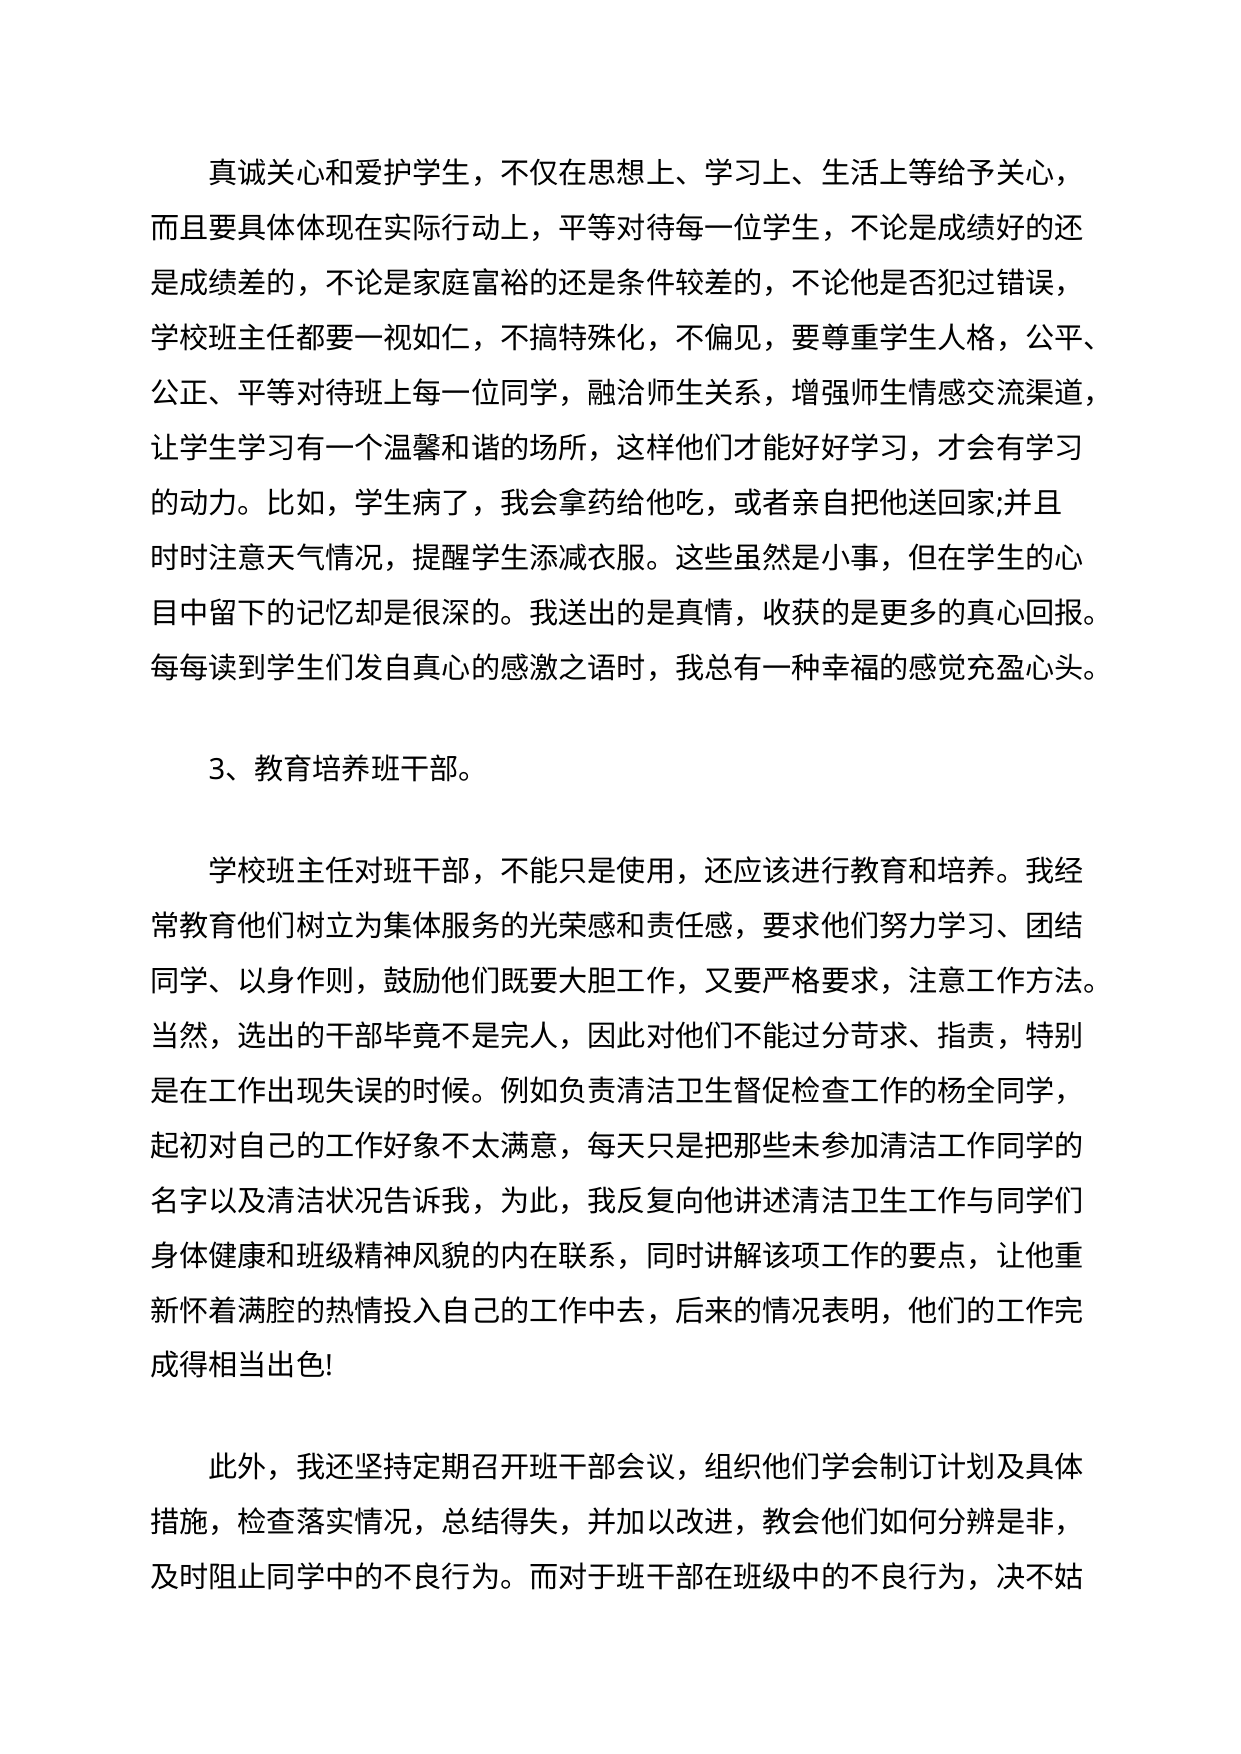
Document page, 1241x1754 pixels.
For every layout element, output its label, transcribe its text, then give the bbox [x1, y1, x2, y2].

text 3、教育培养班干部。 [150, 746, 1090, 788]
text 真诚关心和爱护学生，不仅在思想上、学习上、生活上等给予关心，而且要具体体现在实际行动上，平等对待每一位学生，不论是成绩好的还是成绩差的，不论是家庭富裕的还是条件较差的，不论他是否犯过错误，学校班主任都要一视如仁，不搞特殊化，不偏见，要尊重学生人格，公平、公正、平等对待班上每一位同学，融洽师生关系，增强师生情感交流渠道，让学生学习有一个温馨和谐的场所，这样他们才能好好学习，才会有学习的动力。比如，学生病了，我会拿药给他吃，或者亲自把他送回家;并且时时注意天气情况，提醒学生添减衣服。这些虽然是小事，但在学生的心目中留下的记忆却是很深的。我送出的是真情，收获的是更多的真心回报。每每读到学生们发自真心的感激之语时，我总有一种幸福的感觉充盈心头。 [150, 150, 1090, 686]
text 学校班主任对班干部，不能只是使用，还应该进行教育和培养。我经常教育他们树立为集体服务的光荣感和责任感，要求他们努力学习、团结同学、以身作则，鼓励他们既要大胆工作，又要严格要求，注意工作方法。当然，选出的干部毕竟不是完人，因此对他们不能过分苛求、指责，特别是在工作出现失误的时候。例如负责清洁卫生督促检查工作的杨全同学，起初对自己的工作好象不太满意，每天只是把那些未参加清洁工作同学的名字以及清洁状况告诉我，为此，我反复向他讲述清洁卫生工作与同学们身体健康和班级精神风貌的内在联系，同时讲解该项工作的要点，让他重新怀着满腔的热情投入自己的工作中去，后来的情况表明，他们的工作完成得相当出色! [150, 848, 1090, 1384]
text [150, 1444, 1090, 1596]
